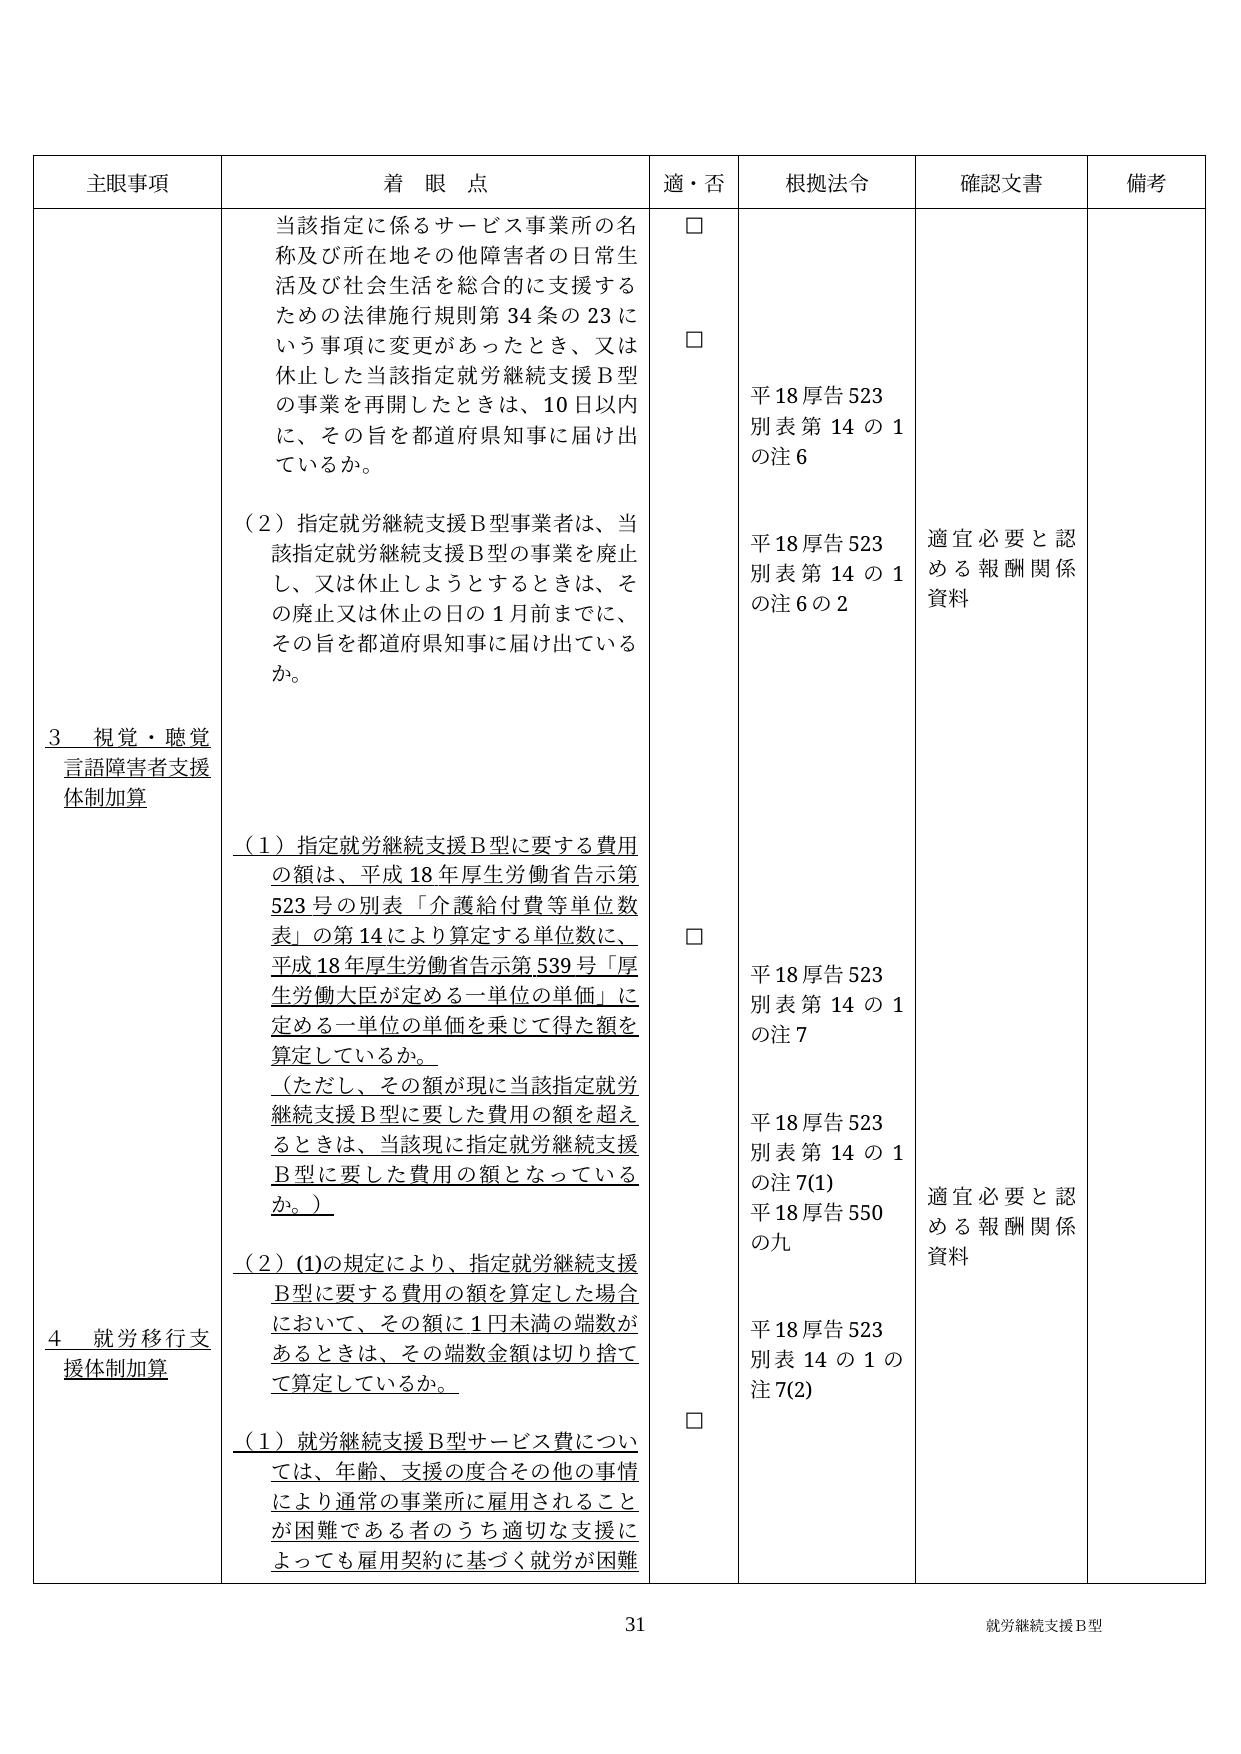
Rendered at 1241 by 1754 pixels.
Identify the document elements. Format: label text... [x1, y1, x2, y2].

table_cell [916, 209, 1087, 1583]
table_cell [34, 209, 221, 1583]
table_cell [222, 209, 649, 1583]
table_header 着 眼 点 [222, 156, 649, 208]
table_header 主眼事項 [34, 156, 221, 208]
table_header 備考 [1088, 156, 1205, 208]
table_header 確認文書 [916, 156, 1087, 208]
table_cell [1088, 209, 1205, 1583]
table_header 適・否 [650, 156, 738, 208]
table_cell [650, 209, 738, 1583]
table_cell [739, 209, 915, 1583]
table_header 根拠法令 [739, 156, 915, 208]
